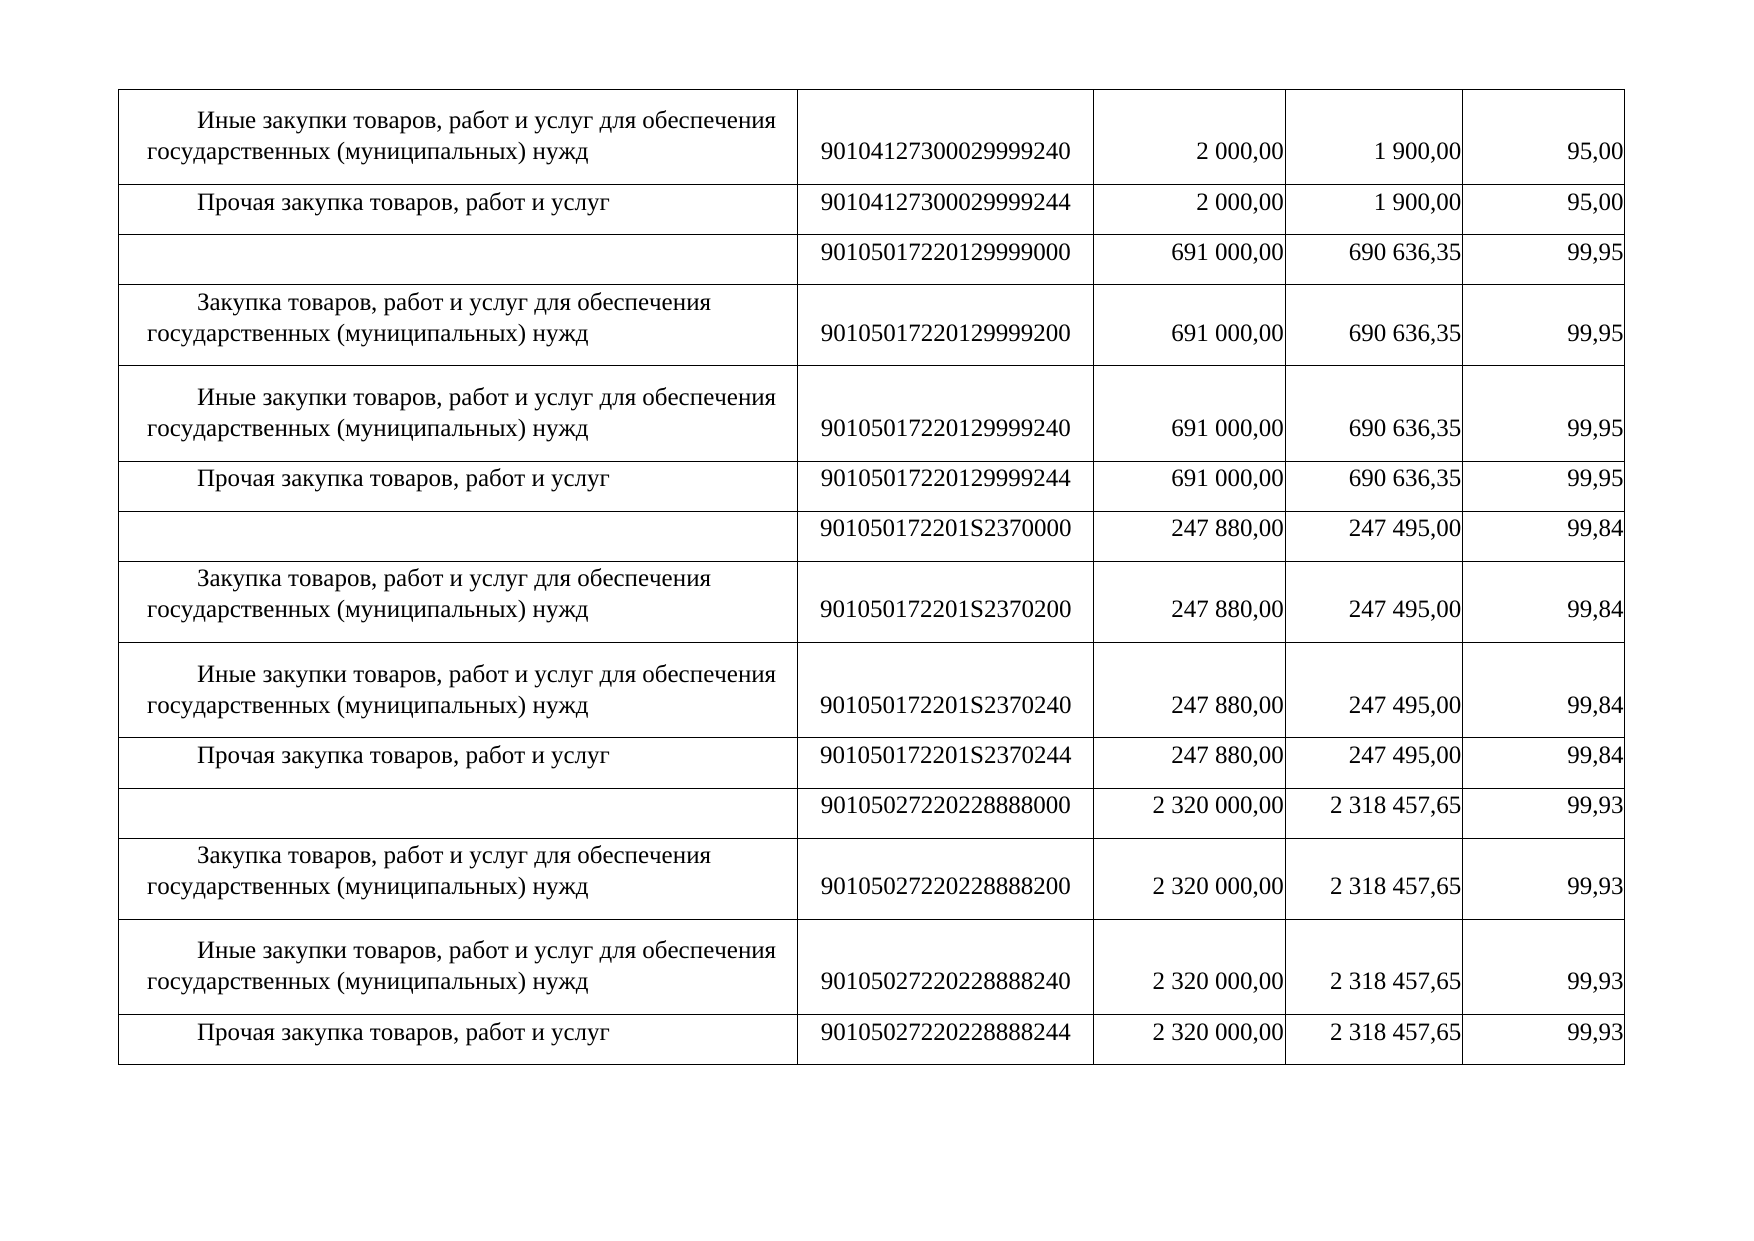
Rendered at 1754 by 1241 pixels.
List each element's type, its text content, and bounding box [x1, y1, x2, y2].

table_cell 90105017220129999200 [798, 285, 1093, 365]
table_cell 1 900,00 [1286, 185, 1462, 234]
table_cell Иные закупки товаров, работ и услуг для обеспечения государственных (муниципальных) нужд [119, 366, 797, 461]
table_cell 901050172201S2370000 [798, 512, 1093, 561]
table_cell 99,93 [1463, 1015, 1624, 1064]
table_cell 99,95 [1463, 366, 1624, 461]
table_cell 2 318 457,65 [1286, 839, 1462, 919]
table_cell 99,93 [1463, 789, 1624, 837]
table_cell 90105017220129999244 [798, 462, 1093, 511]
table_cell 99,84 [1463, 562, 1624, 642]
table_cell 99,84 [1463, 643, 1624, 737]
table_cell Закупка товаров, работ и услуг для обеспечения государственных (муниципальных) нужд [119, 839, 797, 919]
table_cell 95,00 [1463, 90, 1624, 184]
table_cell 2 320 000,00 [1094, 789, 1285, 837]
table_cell 247 880,00 [1094, 643, 1285, 737]
table_cell 2 000,00 [1094, 185, 1285, 234]
table_cell Иные закупки товаров, работ и услуг для обеспечения государственных (муниципальных) нужд [119, 90, 797, 184]
table_cell 2 318 457,65 [1286, 920, 1462, 1014]
table_cell 90105017220129999000 [798, 235, 1093, 284]
table_cell 690 636,35 [1286, 462, 1462, 511]
table_cell 2 318 457,65 [1286, 1015, 1462, 1064]
table_cell 99,84 [1463, 512, 1624, 561]
table_cell 901050172201S2370200 [798, 562, 1093, 642]
table_cell 2 320 000,00 [1094, 1015, 1285, 1064]
table_cell 95,00 [1463, 185, 1624, 234]
table_cell 2 320 000,00 [1094, 839, 1285, 919]
table_cell 901050172201S2370240 [798, 643, 1093, 737]
table_cell 247 495,00 [1286, 512, 1462, 561]
table_cell Прочая закупка товаров, работ и услуг [119, 738, 797, 787]
table_cell 90105027220228888200 [798, 839, 1093, 919]
table_cell 99,93 [1463, 839, 1624, 919]
table_cell 247 495,00 [1286, 643, 1462, 737]
table_cell 2 320 000,00 [1094, 920, 1285, 1014]
table_cell 99,93 [1463, 920, 1624, 1014]
table_cell Прочая закупка товаров, работ и услуг [119, 185, 797, 234]
table_cell 247 880,00 [1094, 562, 1285, 642]
table_cell 690 636,35 [1286, 285, 1462, 365]
table_cell 90105017220129999240 [798, 366, 1093, 461]
table_cell 2 318 457,65 [1286, 789, 1462, 837]
table_cell 247 880,00 [1094, 512, 1285, 561]
table_cell 99,95 [1463, 462, 1624, 511]
table_cell 99,95 [1463, 235, 1624, 284]
table_cell 90105027220228888240 [798, 920, 1093, 1014]
table_cell 690 636,35 [1286, 235, 1462, 284]
table_cell Иные закупки товаров, работ и услуг для обеспечения государственных (муниципальных) нужд [119, 920, 797, 1014]
table_cell Закупка товаров, работ и услуг для обеспечения государственных (муниципальных) нужд [119, 285, 797, 365]
table_cell 691 000,00 [1094, 235, 1285, 284]
table_cell 90104127300029999244 [798, 185, 1093, 234]
table_cell 2 000,00 [1094, 90, 1285, 184]
table_cell 691 000,00 [1094, 462, 1285, 511]
table_cell 901050172201S2370244 [798, 738, 1093, 787]
table_cell 690 636,35 [1286, 366, 1462, 461]
table_cell 691 000,00 [1094, 285, 1285, 365]
table_cell Иные закупки товаров, работ и услуг для обеспечения государственных (муниципальных) нужд [119, 643, 797, 737]
table_cell Прочая закупка товаров, работ и услуг [119, 1015, 797, 1064]
table_cell 247 880,00 [1094, 738, 1285, 787]
table_cell 99,95 [1463, 285, 1624, 365]
table_cell [119, 512, 797, 561]
table_cell 691 000,00 [1094, 366, 1285, 461]
table_cell 90105027220228888244 [798, 1015, 1093, 1064]
table_cell 1 900,00 [1286, 90, 1462, 184]
table_cell Прочая закупка товаров, работ и услуг [119, 462, 797, 511]
table_cell 99,84 [1463, 738, 1624, 787]
table_cell 90104127300029999240 [798, 90, 1093, 184]
table_cell Закупка товаров, работ и услуг для обеспечения государственных (муниципальных) нужд [119, 562, 797, 642]
table_cell 90105027220228888000 [798, 789, 1093, 837]
table_cell 247 495,00 [1286, 562, 1462, 642]
table_cell 247 495,00 [1286, 738, 1462, 787]
table_cell [119, 789, 797, 837]
table_cell [119, 235, 797, 284]
